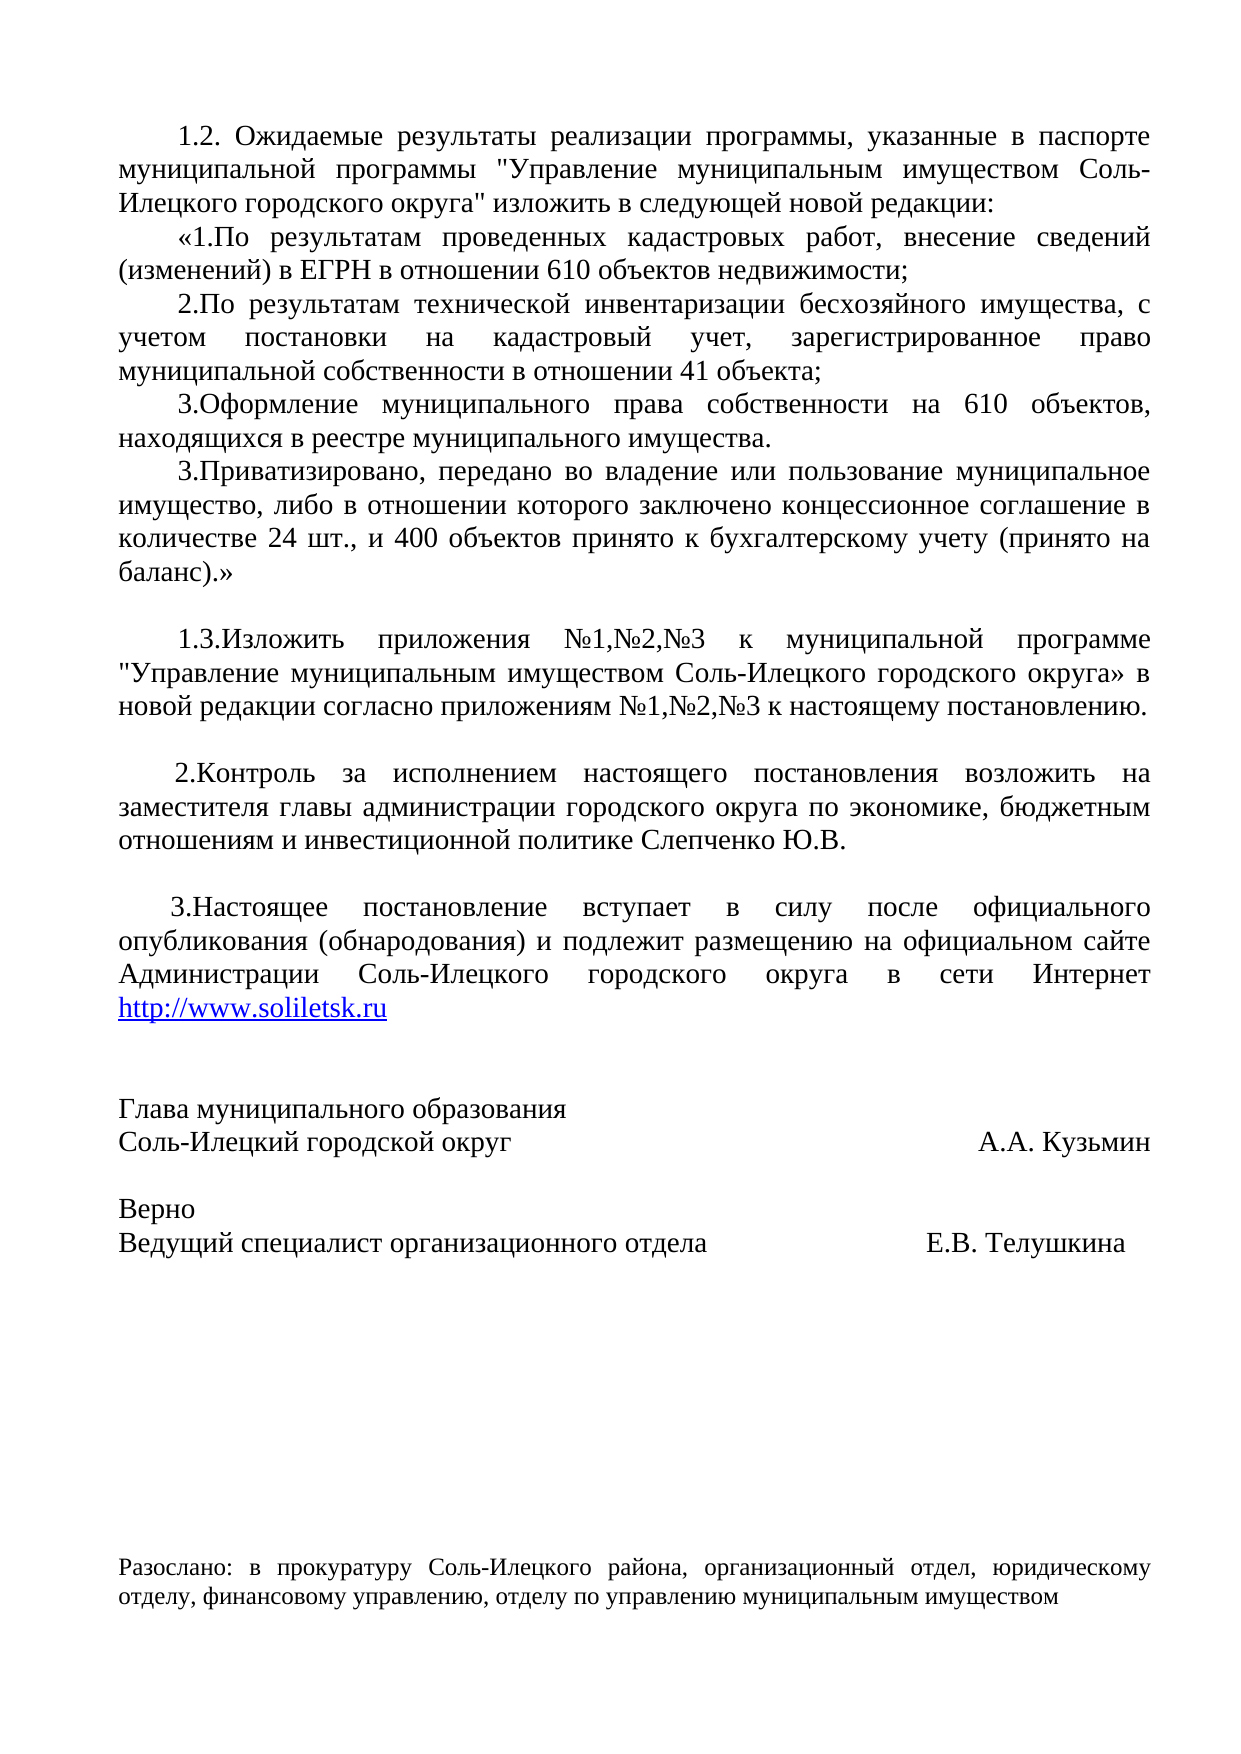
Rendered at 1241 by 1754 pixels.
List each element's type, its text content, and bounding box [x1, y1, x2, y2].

text Соль-Илецкий городской округ А.А. Кузьмин [118, 1124, 1152, 1158]
text 1.2. Ожидаемые результаты реализации программы, указанные в паспорте муниципальной программы "Управление муниципальным имуществом Соль-Илецкого городского округа" изложить в следующей новой редакции: [118, 118, 1152, 219]
text 3.Оформление муниципального права собственности на 610 объектов, находящихся в реестре муниципального имущества. [118, 386, 1152, 453]
text Разослано: в прокуратуру Соль-Илецкого района, организационный отдел, юридическому отделу, финансовому управлению, отделу по управлению муниципальным имуществом [118, 1552, 1152, 1609]
text Глава муниципального образования [118, 1091, 1152, 1124]
text 1.3.Изложить приложения №1,№2,№3 к муниципальной программе "Управление муниципальным имуществом Соль-Илецкого городского округа» в новой редакции согласно приложениям №1,№2,№3 к настоящему постановлению. [118, 621, 1152, 722]
text 3.Приватизировано, передано во владение или пользование муниципальное имущество, либо в отношении которого заключено концессионное соглашение в количестве 24 шт., и 400 объектов принято к бухгалтерскому учету (принято на баланс).» [118, 453, 1152, 588]
text 2.По результатам технической инвентаризации бесхозяйного имущества, с учетом постановки на кадастровый учет, зарегистрированное право муниципальной собственности в отношении 41 объекта; [118, 286, 1152, 386]
text Верно [118, 1191, 1152, 1225]
text Ведущий специалист организационного отдела Е.В. Телушкина [118, 1225, 1152, 1258]
text 2.Контроль за исполнением настоящего постановления возложить на заместителя главы администрации городского округа по экономике, бюджетным отношениям и инвестиционной политике Слепченко Ю.В. [118, 755, 1152, 856]
text 3.Настоящее постановление вступает в силу после официального опубликования (обнародования) и подлежит размещению на официальном сайте Администрации Соль-Илецкого городского округа в сети Интернет http://www.soliletsk.ru [118, 889, 1152, 1024]
text «1.По результатам проведенных кадастровых работ, внесение сведений (изменений) в ЕГРН в отношении 610 объектов недвижимости; [118, 219, 1152, 286]
